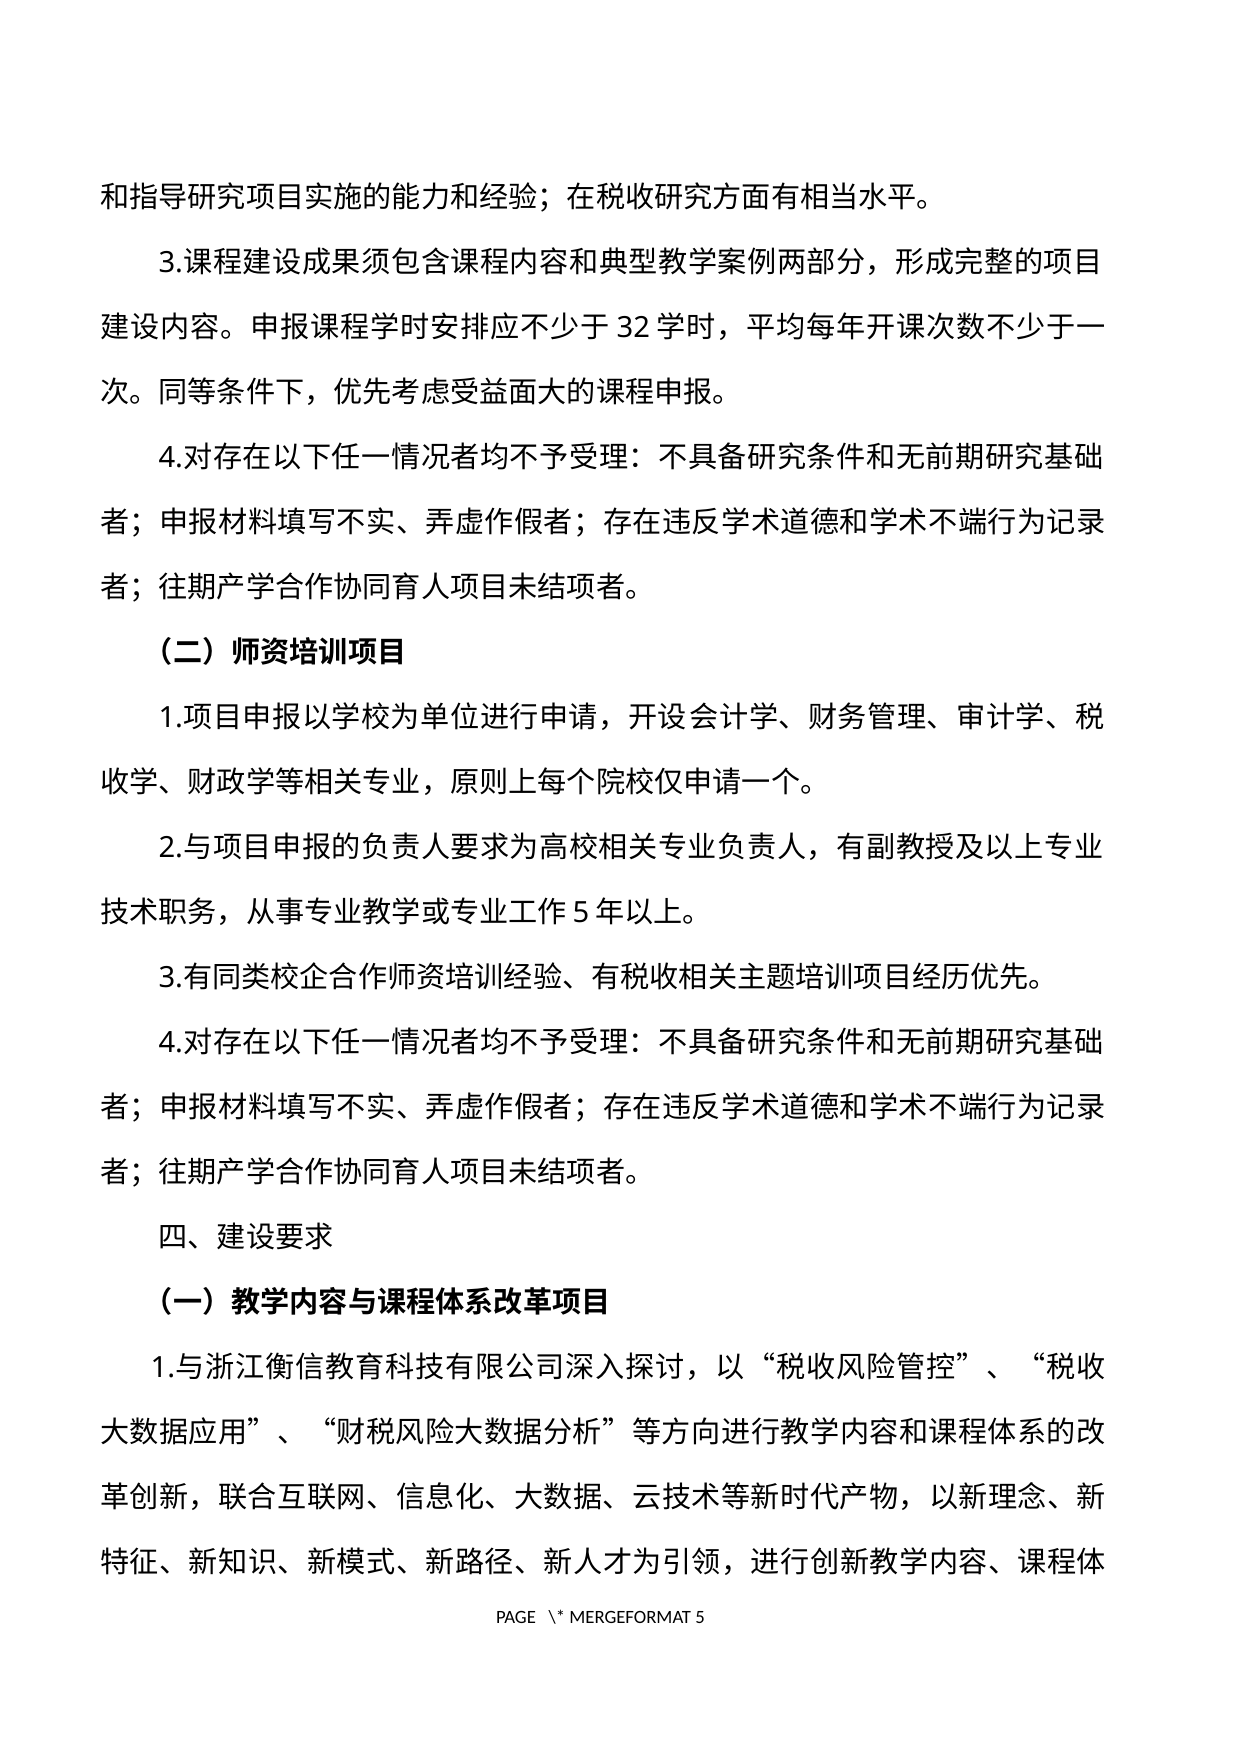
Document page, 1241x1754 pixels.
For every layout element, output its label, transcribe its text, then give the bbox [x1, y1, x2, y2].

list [100, 1332, 1106, 1592]
text （一）教学内容与课程体系改革项目 [144, 1267, 1106, 1332]
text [100, 162, 1106, 227]
text 4.对存在以下任一情况者均不予受理：不具备研究条件和无前期研究基础者；申报材料填写不实、弄虚作假者；存在违反学术道德和学术不端行为记录者；往期产学合作协同育人项目未结项者。 [100, 1007, 1106, 1202]
text 3.课程建设成果须包含课程内容和典型教学案例两部分，形成完整的项目建设内容。申报课程学时安排应不少于32学时，平均每年开课次数不少于一次。同等条件下，优先考虑受益面大的课程申报。 [100, 227, 1106, 422]
text 2.与项目申报的负责人要求为高校相关专业负责人，有副教授及以上专业技术职务，从事专业教学或专业工作5年以上。 [100, 812, 1106, 942]
list （二）师资培训项目 [144, 617, 1106, 682]
text 四、建设要求 [100, 1202, 1106, 1267]
text 4.对存在以下任一情况者均不予受理：不具备研究条件和无前期研究基础者；申报材料填写不实、弄虚作假者；存在违反学术道德和学术不端行为记录者；往期产学合作协同育人项目未结项者。 [100, 422, 1106, 617]
text 1.项目申报以学校为单位进行申请，开设会计学、财务管理、审计学、税收学、财政学等相关专业，原则上每个院校仅申请一个。 [100, 682, 1106, 812]
text 3.有同类校企合作师资培训经验、有税收相关主题培训项目经历优先。 [100, 942, 1106, 1007]
